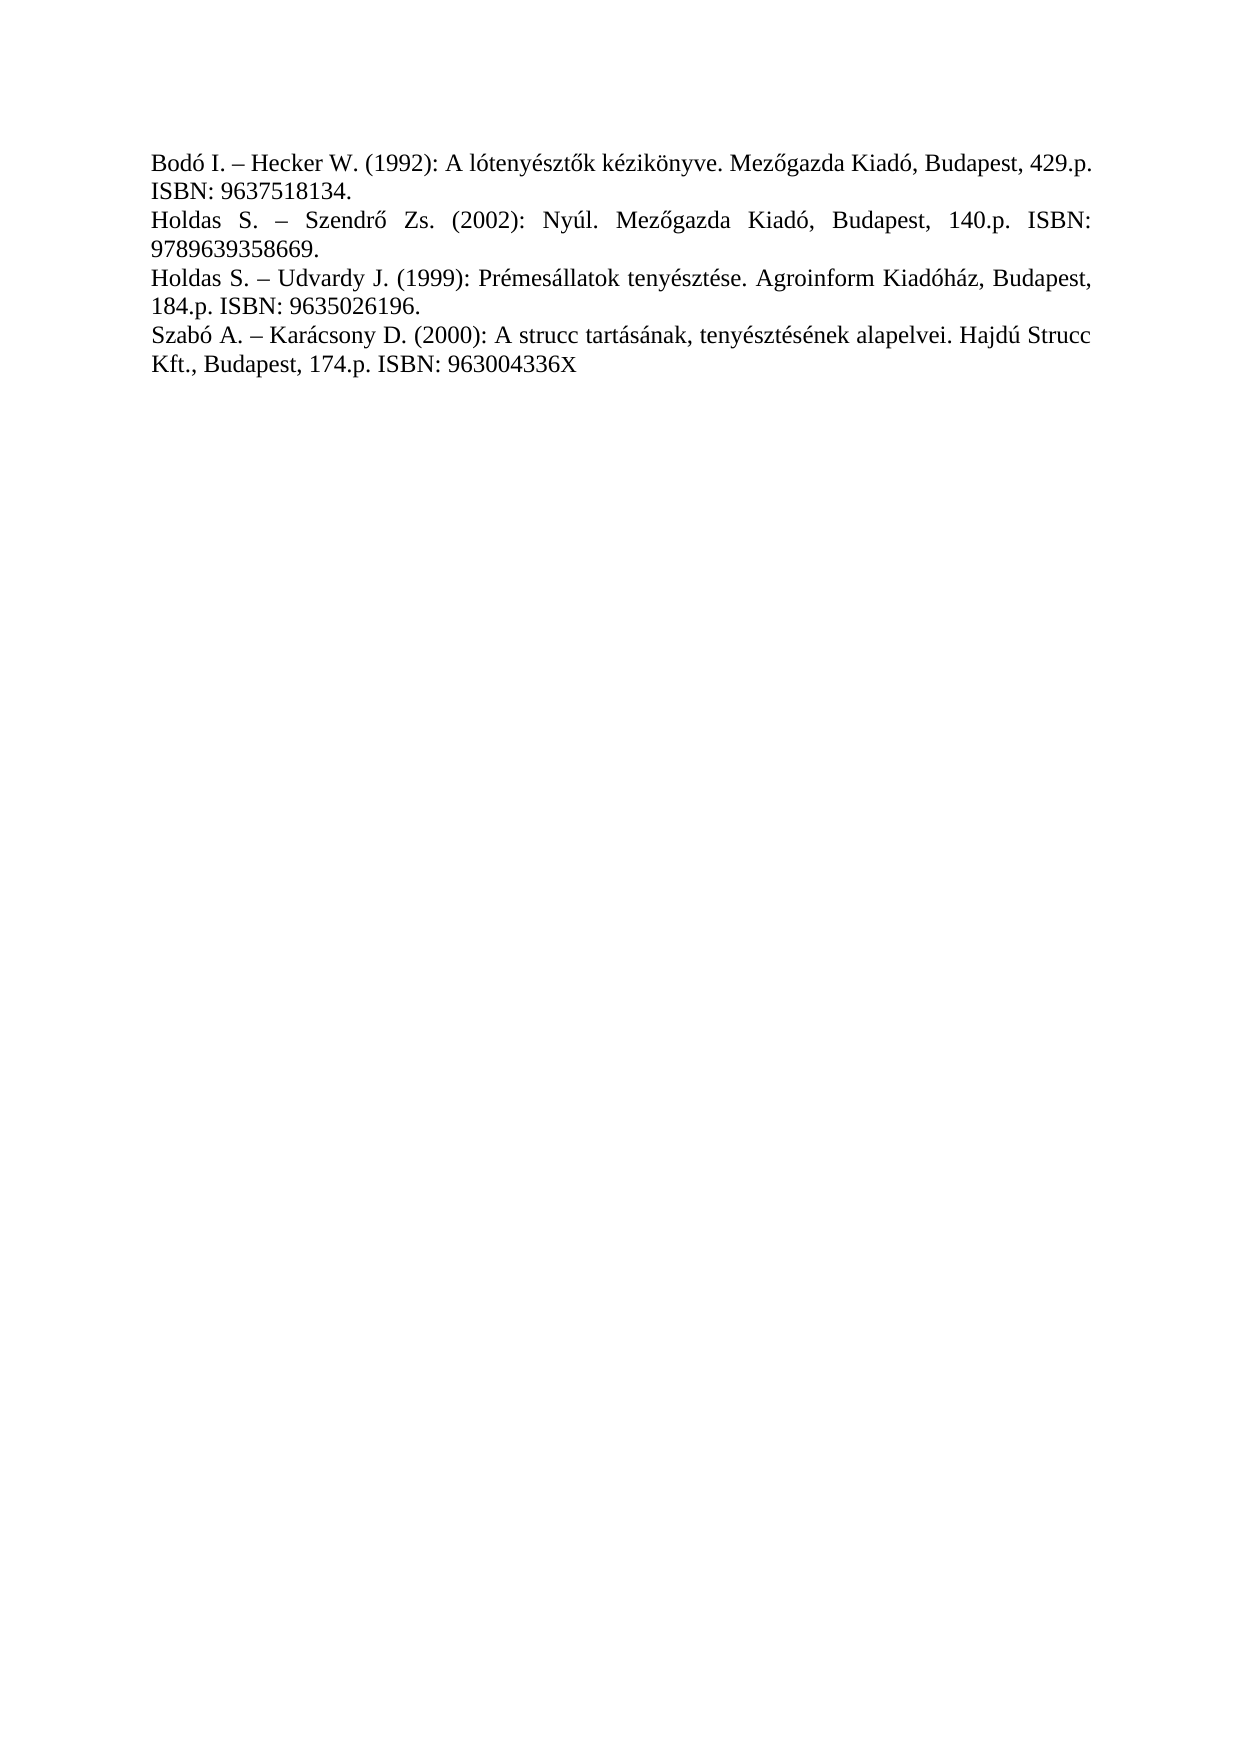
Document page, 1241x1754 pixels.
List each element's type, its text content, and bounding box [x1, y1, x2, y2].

text Holdas S. – Szendrő Zs. (2002): Nyúl. Mezőgazda Kiadó, Budapest, 140.p. ISBN: 9789639358669. [151, 205, 1093, 263]
text Bodó I. – Hecker W. (1992): A lótenyésztők kézikönyve. Mezőgazda Kiadó, Budapest, 429.p. ISBN: 9637518134. [151, 148, 1093, 205]
text Szabó A. – Karácsony D. (2000): A strucc tartásának, tenyésztésének alapelvei. Hajdú Strucc Kft., Budapest, 174.p. ISBN: 963004336X [151, 320, 1093, 378]
text Holdas S. – Udvardy J. (1999): Prémesállatok tenyésztése. Agroinform Kiadóház, Budapest, 184.p. ISBN: 9635026196. [151, 263, 1093, 320]
